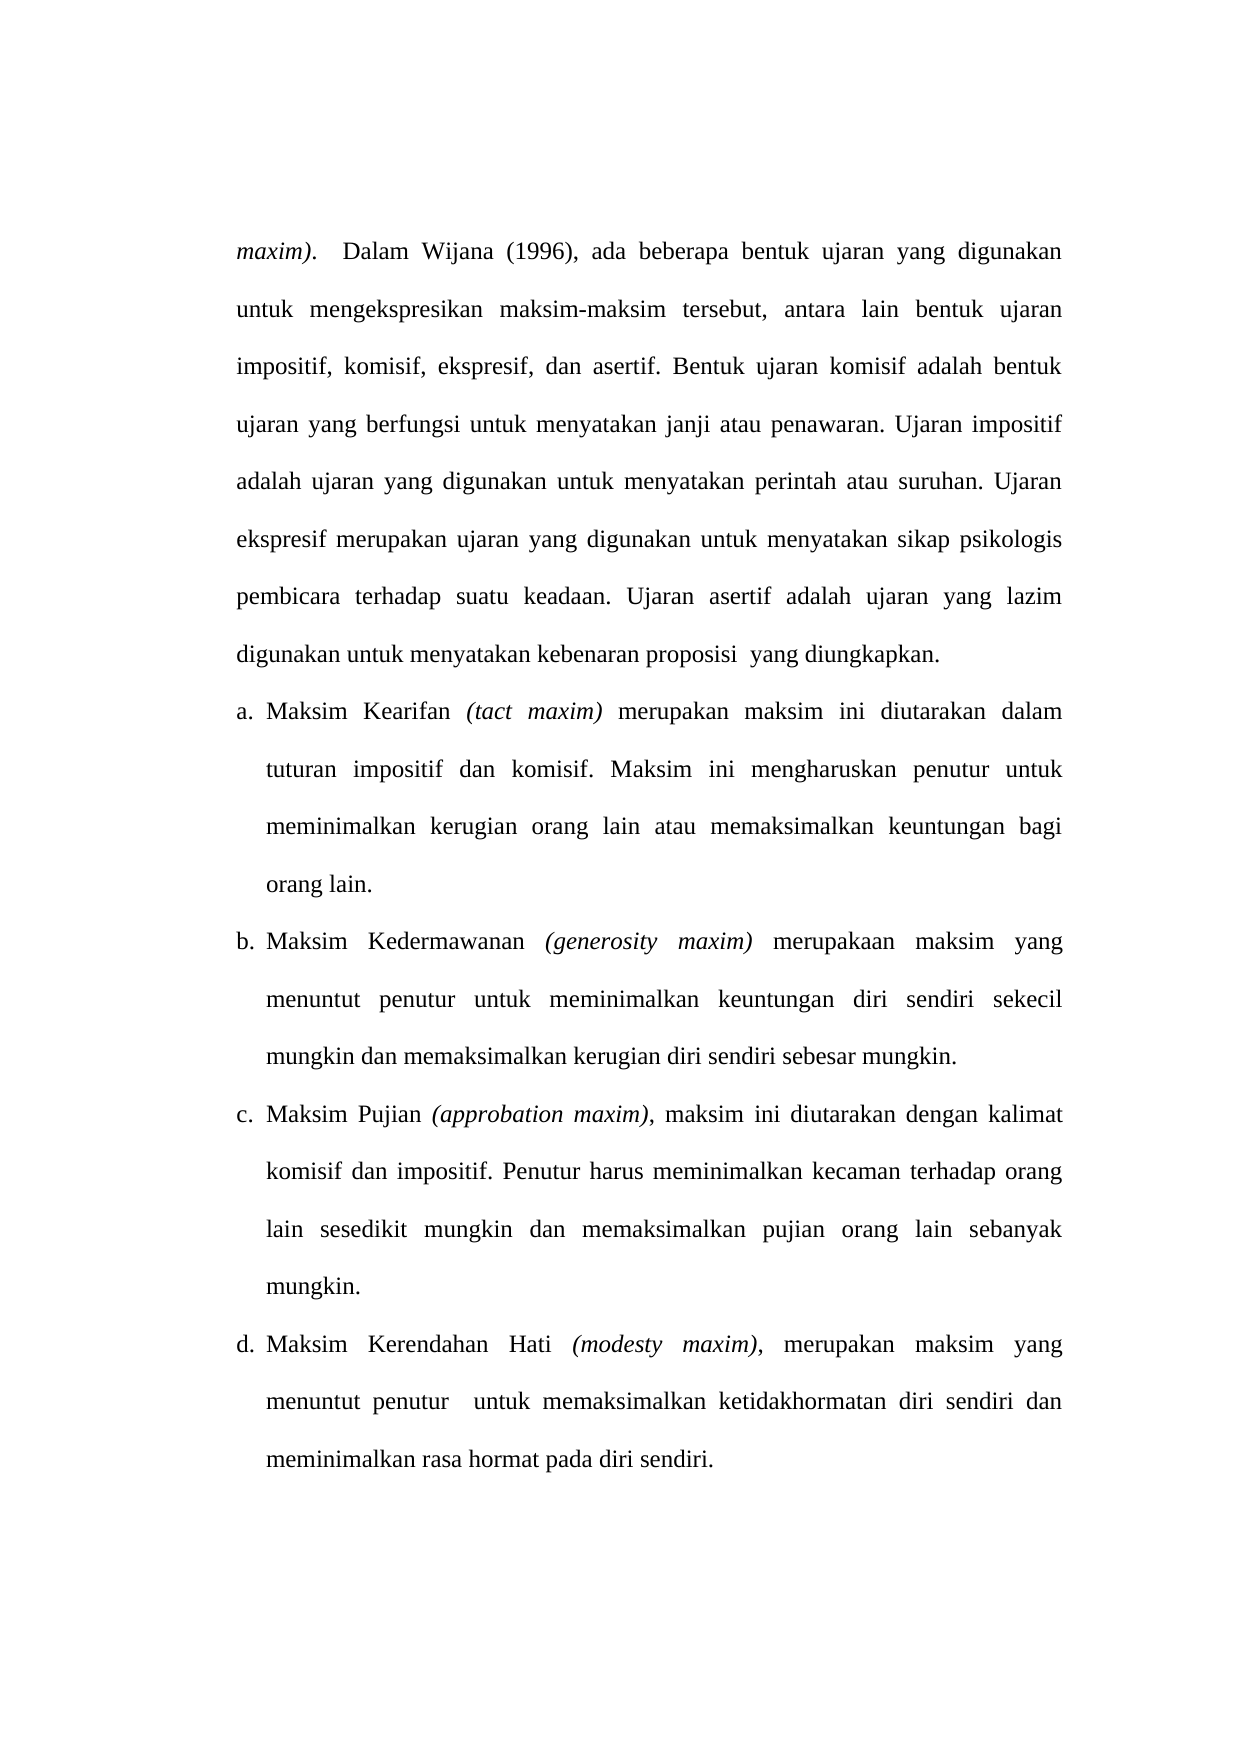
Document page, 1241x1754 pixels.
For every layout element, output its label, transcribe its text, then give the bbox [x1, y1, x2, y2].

list Maksim Kedermawanan (generosity maxim) merupakaan maksim yang menuntut penutur untuk meminimalkan keuntungan diri sendiri sekecil mungkin dan memaksimalkan kerugian diri sendiri sebesar mungkin. [236, 926, 1063, 1070]
list Maksim Kerendahan Hati (modesty maxim), merupakan maksim yang menuntut penutur untuk memaksimalkan ketidakhormatan diri sendiri dan meminimalkan rasa hormat pada diri sendiri. [236, 1329, 1063, 1472]
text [236, 236, 1063, 667]
list Maksim Kearifan (tact maxim) merupakan maksim ini diutarakan dalam tuturan impositif dan komisif. Maksim ini mengharuskan penutur untuk meminimalkan kerugian orang lain atau memaksimalkan keuntungan bagi orang lain. [236, 696, 1063, 897]
list Maksim Pujian (approbation maxim), maksim ini diutarakan dengan kalimat komisif dan impositif. Penutur harus meminimalkan kecaman terhadap orang lain sesedikit mungkin dan memaksimalkan pujian orang lain sebanyak mungkin. [236, 1099, 1063, 1300]
